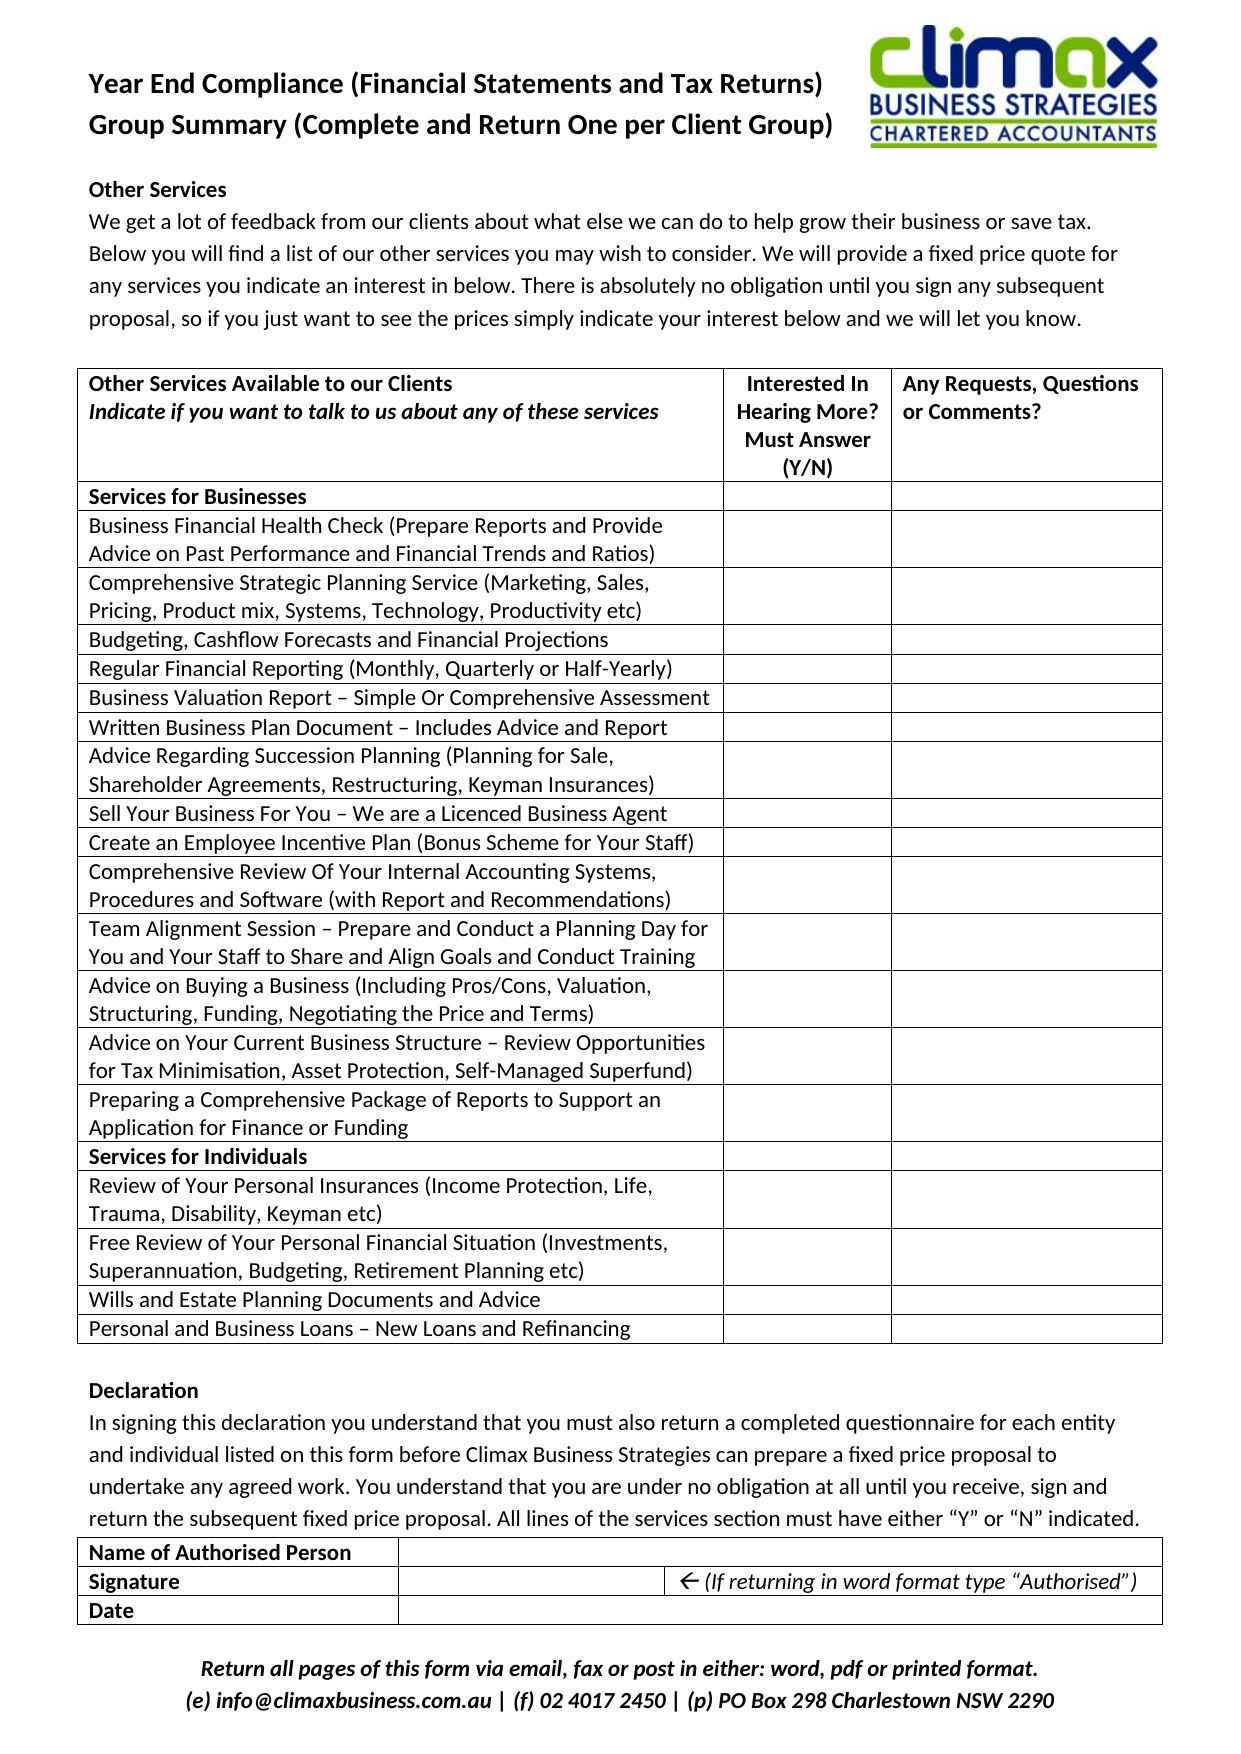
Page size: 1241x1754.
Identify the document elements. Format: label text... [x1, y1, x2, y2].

table_header Any Requests, Questions or Comments? [892, 369, 1162, 481]
table_cell [724, 625, 891, 653]
table_cell Business Valuation Report – Simple Or Comprehensive Assessment [78, 684, 723, 712]
table_cell Create an Employee Incentive Plan (Bonus Scheme for Your Staff) [78, 828, 723, 856]
table_cell [724, 655, 891, 682]
table_cell [892, 828, 1162, 856]
table_cell Comprehensive Review Of Your Internal Accounting Systems, Procedures and Software (with Report and Recommendations) [78, 857, 723, 913]
table_cell Budgeting, Cashflow Forecasts and Financial Projections [78, 625, 723, 653]
table_cell Business Financial Health Check (Prepare Reports and Provide Advice on Past Performance and Financial Trends and Ratios) [78, 511, 723, 567]
table_cell [724, 857, 891, 913]
table_cell [724, 914, 891, 970]
table_cell Advice Regarding Succession Planning (Planning for Sale, Shareholder Agreements, Restructuring, Keyman Insurances) [78, 742, 723, 798]
table_cell Preparing a Comprehensive Package of Reports to Support an Application for Finance or Funding [78, 1085, 723, 1141]
table_cell Comprehensive Strategic Planning Service (Marketing, Sales, Pricing, Product mix, Systems, Technology, Productivity etc) [78, 568, 723, 624]
table_cell [724, 1229, 891, 1284]
table_cell [892, 482, 1162, 510]
table_cell [724, 568, 891, 624]
table_cell [892, 713, 1162, 741]
table_cell Sell Your Business For You – We are a Licenced Business Agent [78, 799, 723, 827]
table_cell [724, 828, 891, 856]
table_cell [892, 742, 1162, 798]
table_cell Advice on Your Current Business Structure – Review Opportunities for Tax Minimisation, Asset Protection, Self-Managed Superfund) [78, 1028, 723, 1084]
table_cell Date [78, 1596, 398, 1624]
table_cell [399, 1567, 664, 1595]
table_header Name of Authorised Person [78, 1538, 398, 1566]
picture [870, 25, 1158, 148]
table_cell [399, 1596, 1162, 1624]
table_cell [892, 971, 1162, 1027]
table_cell [724, 1315, 891, 1343]
table_cell [724, 1085, 891, 1141]
text Other Services [89, 175, 1152, 203]
table_cell [892, 625, 1162, 653]
table_cell [724, 1028, 891, 1084]
table_cell [724, 971, 891, 1027]
table_cell [724, 684, 891, 712]
table_cell [724, 1142, 891, 1170]
table_cell [892, 1028, 1162, 1084]
table_cell [892, 568, 1162, 624]
table_cell Review of Your Personal Insurances (Income Protection, Life, Trauma, Disability, Keyman etc) [78, 1171, 723, 1227]
table_cell [892, 684, 1162, 712]
table_cell [892, 1085, 1162, 1141]
table_cell [724, 1171, 891, 1227]
table_cell [892, 914, 1162, 970]
table_cell Advice on Buying a Business (Including Pros/Cons, Valuation, Structuring, Funding, Negotiating the Price and Terms) [78, 971, 723, 1027]
table_cell [892, 857, 1162, 913]
table_cell [724, 742, 891, 798]
text Declaration [89, 1376, 1152, 1404]
table_cell [892, 1315, 1162, 1343]
table_cell Written Business Plan Document – Includes Advice and Report [78, 713, 723, 741]
table_cell Signature [78, 1567, 398, 1595]
table_cell [892, 799, 1162, 827]
table_cell [724, 482, 891, 510]
table_cell [724, 713, 891, 741]
table_header Interested In Hearing More? Must Answer (Y/N) [724, 369, 891, 481]
table_cell Wills and Estate Planning Documents and Advice [78, 1286, 723, 1313]
table_header [399, 1538, 1162, 1566]
text We get a lot of feedback from our clients about what else we can do to help grow their business or save tax. Below you will find a list of our other services you may wish to consider. We will provide a fixed price quote for any services you indicate an interest in below. There is absolutely no obligation until you sign any subsequent proposal, so if you just want to see the prices simply indicate your interest below and we will let you know. [89, 207, 1152, 332]
table_cell Personal and Business Loans – New Loans and Refinancing [78, 1315, 723, 1343]
table_cell Free Review of Your Personal Financial Situation (Investments, Superannuation, Budgeting, Retirement Planning etc) [78, 1229, 723, 1284]
table_cell [892, 1142, 1162, 1170]
table_cell Regular Financial Reporting (Monthly, Quarterly or Half-Yearly) [78, 655, 723, 682]
table_cell [724, 799, 891, 827]
table_cell [892, 1229, 1162, 1284]
table_cell [892, 1286, 1162, 1313]
table_cell [892, 1171, 1162, 1227]
table_cell [724, 511, 891, 567]
table_cell [892, 655, 1162, 682]
table_cell Team Alignment Session – Prepare and Conduct a Planning Day for You and Your Staff to Share and Align Goals and Conduct Training [78, 914, 723, 970]
table_cell [724, 1286, 891, 1313]
table_cell Services for Individuals [78, 1142, 723, 1170]
table_header Other Services Available to our Clients Indicate if you want to talk to us about any of these services [78, 369, 723, 481]
text In signing this declaration you understand that you must also return a completed questionnaire for each entity and individual listed on this form before Climax Business Strategies can prepare a fixed price proposal to undertake any agreed work. You understand that you are under no obligation at all until you receive, sign and return the subsequent fixed price proposal. All lines of the services section must have either “Y” or “N” indicated. [89, 1408, 1152, 1533]
table_cell [892, 511, 1162, 567]
table_cell (If returning in word format type “Authorised”) [665, 1567, 1162, 1595]
table_cell Services for Businesses [78, 482, 723, 510]
